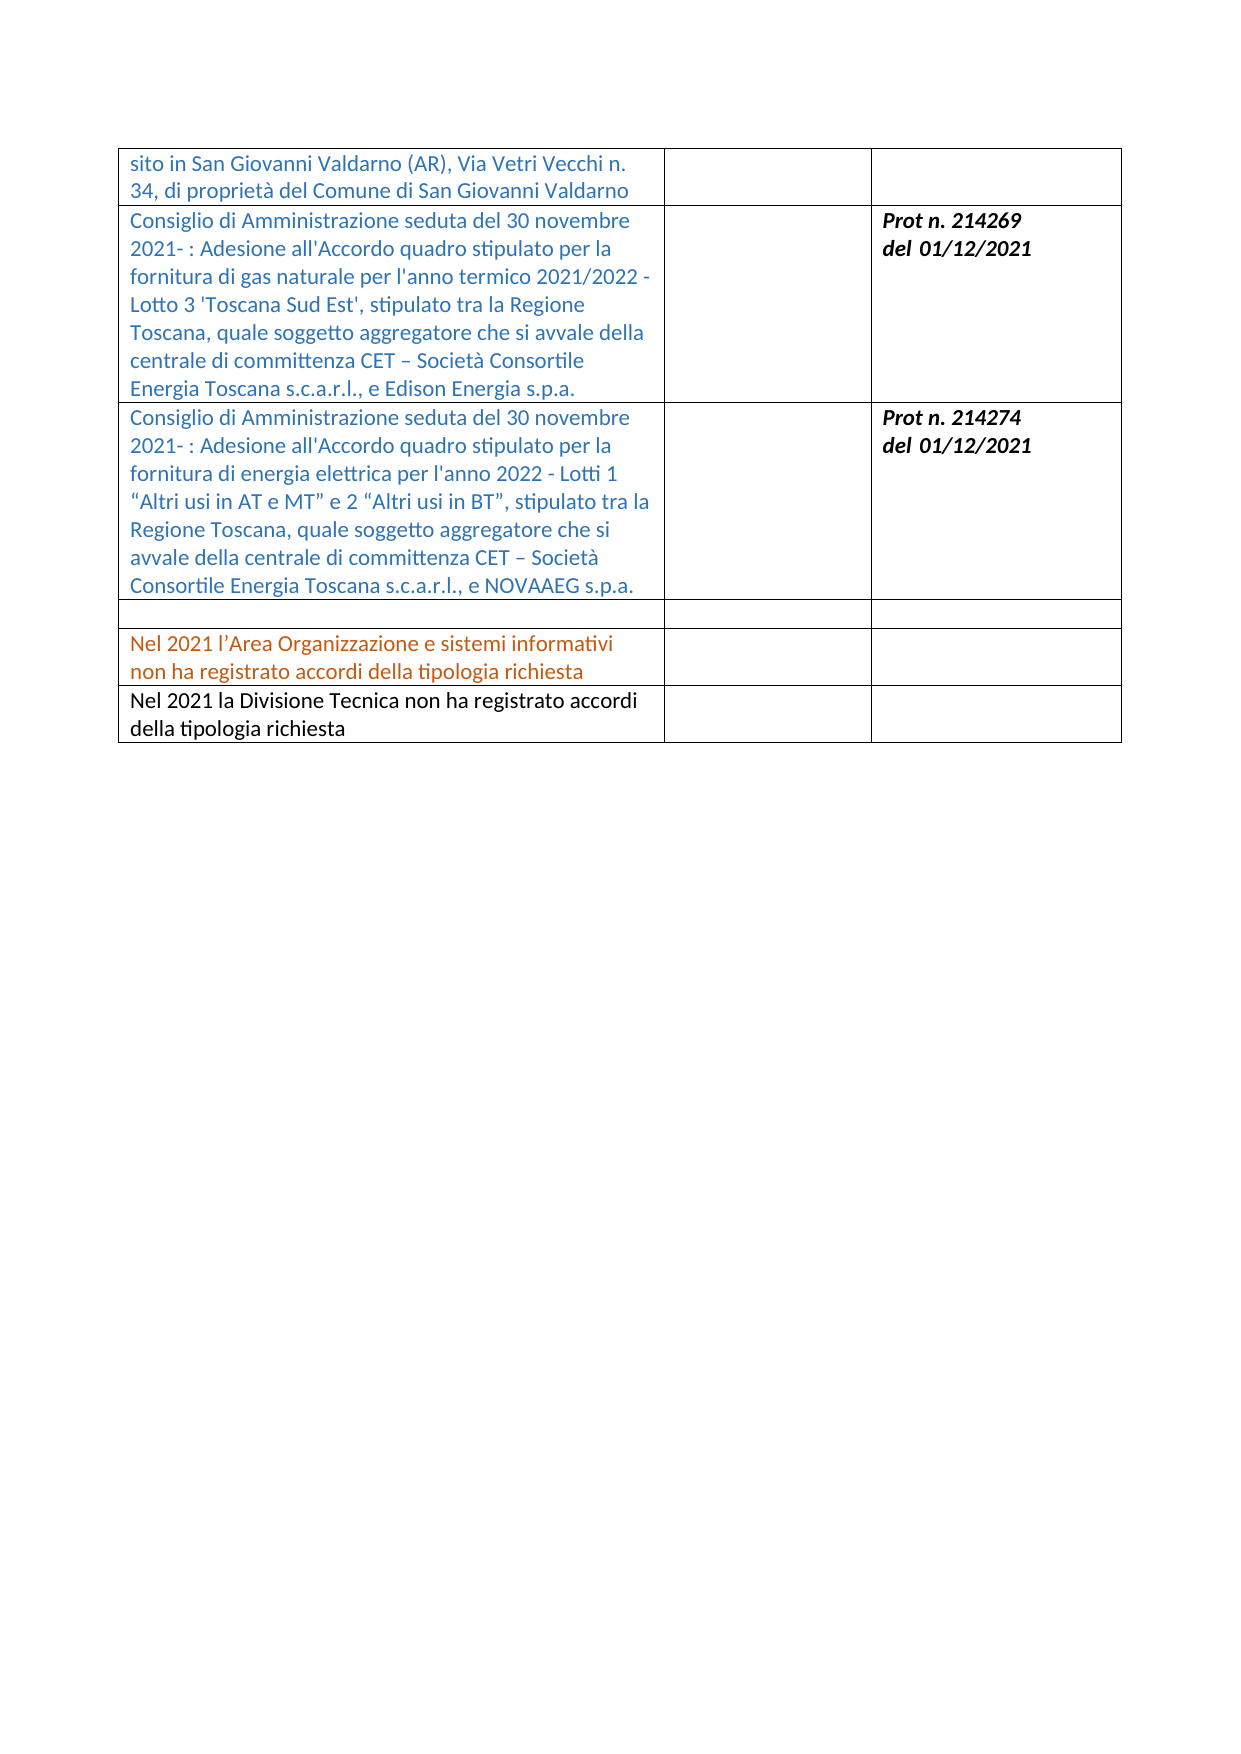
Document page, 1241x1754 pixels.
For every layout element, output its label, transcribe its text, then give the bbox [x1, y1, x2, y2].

table_cell [665, 206, 871, 402]
table_cell [872, 686, 1121, 742]
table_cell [119, 149, 664, 205]
table_cell Consiglio di Amministrazione seduta del 30 novembre 2021- : Adesione all'Accordo quadro stipulato per la fornitura di gas naturale per l'anno termico 2021/2022 - Lotto 3 'Toscana Sud Est', stipulato tra la Regione Toscana, quale soggetto aggregatore che si avvale della centrale di committenza CET – Società Consortile Energia Toscana s.c.a.r.l., e Edison Energia s.p.a. [119, 206, 664, 402]
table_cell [872, 149, 1121, 205]
table_cell [665, 686, 871, 742]
table_cell Prot n. 214269 del 01/12/2021 [872, 206, 1121, 402]
table_cell [872, 600, 1121, 628]
table_cell [119, 600, 664, 628]
table_cell [665, 600, 871, 628]
table_cell Consiglio di Amministrazione seduta del 30 novembre 2021- : Adesione all'Accordo quadro stipulato per la fornitura di energia elettrica per l'anno 2022 - Lotti 1 “Altri usi in AT e MT” e 2 “Altri usi in BT”, stipulato tra la Regione Toscana, quale soggetto aggregatore che si avvale della centrale di committenza CET – Società Consortile Energia Toscana s.c.a.r.l., e NOVAAEG s.p.a. [119, 403, 664, 599]
table_cell [665, 149, 871, 205]
table_cell [665, 403, 871, 599]
table_cell Nel 2021 l’Area Organizzazione e sistemi informativi non ha registrato accordi della tipologia richiesta [119, 629, 664, 685]
table_cell [665, 629, 871, 685]
table_cell Prot n. 214274 del 01/12/2021 [872, 403, 1121, 599]
table_cell Nel 2021 la Divisione Tecnica non ha registrato accordi della tipologia richiesta [119, 686, 664, 742]
table_cell [872, 629, 1121, 685]
